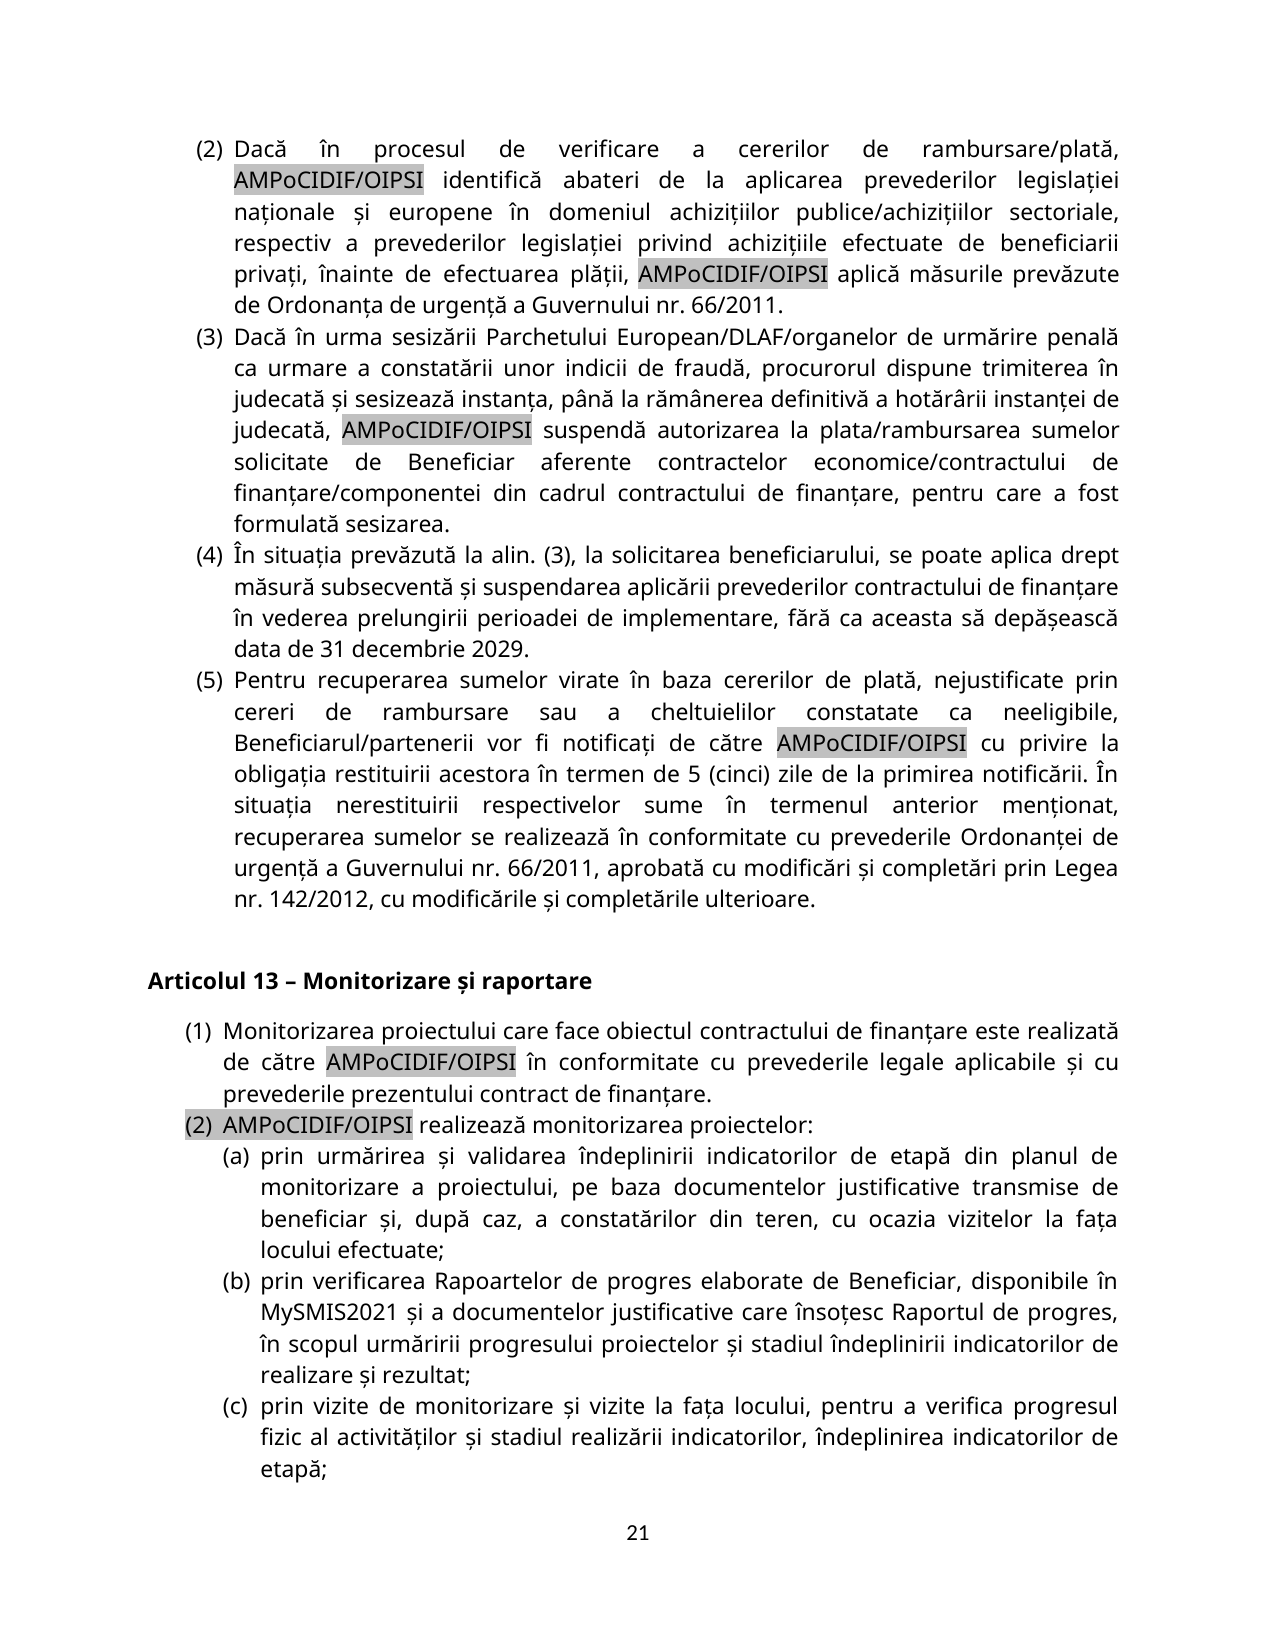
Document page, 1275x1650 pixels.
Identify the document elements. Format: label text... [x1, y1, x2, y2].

list prin verificarea Rapoartelor de progres elaborate de Beneficiar, disponibile în MySMIS2021 și a documentelor justificative care însoțesc Raportul de progres, în scopul urmăririi progresului proiectelor și stadiul îndeplinirii indicatorilor de realizare și rezultat; [223, 1265, 1119, 1390]
list AMPoCIDIF/OIPSI realizează monitorizarea proiectelor: [413, 1109, 1119, 1140]
text Articolul 13 – Monitorizare și raportare [148, 964, 1127, 996]
list prin urmărirea și validarea îndeplinirii indicatorilor de etapă din planul de monitorizare a proiectului, pe baza documentelor justificative transmise de beneficiar și, după caz, a constatărilor din teren, cu ocazia vizitelor la fața locului efectuate; [223, 1140, 1119, 1265]
list Dacă în urma sesizării Parchetului European/DLAF/organelor de urmărire penală ca urmare a constatării unor indicii de fraudă, procurorul dispune trimiterea în judecată și sesizează instanța, până la rămânerea definitivă a hotărârii instanței de judecată, AMPoCIDIF/OIPSI suspendă autorizarea la plata/rambursarea sumelor solicitate de Beneficiar aferente contractelor economice/contractului de finanțare/componentei din cadrul contractului de finanțare, pentru care a fost formulată sesizarea. [196, 320, 1119, 539]
list Monitorizarea proiectului care face obiectul contractului de finanțare este realizată de către AMPoCIDIF/OIPSI în conformitate cu prevederile legale aplicabile și cu prevederile prezentului contract de finanțare. [185, 1015, 1119, 1109]
list prin vizite de monitorizare și vizite la fața locului, pentru a verifica progresul fizic al activităților și stadiul realizării indicatorilor, îndeplinirea indicatorilor de etapă; [223, 1390, 1119, 1484]
list Pentru recuperarea sumelor virate în baza cererilor de plată, nejustificate prin cereri de rambursare sau a cheltuielilor constatate ca neeligibile, Beneficiarul/partenerii vor fi notificați de către AMPoCIDIF/OIPSI cu privire la obligația restituirii acestora în termen de 5 (cinci) zile de la primirea notificării. În situația nerestituirii respectivelor sume în termenul anterior menționat, recuperarea sumelor se realizează în conformitate cu prevederile Ordonanței de urgență a Guvernului nr. 66/2011, aprobată cu modificări și completări prin Legea nr. 142/2012, cu modificările și completările ulterioare. [196, 664, 1119, 914]
list Dacă în procesul de verificare a cererilor de rambursare/plată, AMPoCIDIF/OIPSI identifică abateri de la aplicarea prevederilor legislației naționale și europene în domeniul achizițiilor publice/achizițiilor sectoriale, respectiv a prevederilor legislației privind achizițiile efectuate de beneficiarii privați, înainte de efectuarea plății, AMPoCIDIF/OIPSI aplică măsurile prevăzute de Ordonanța de urgență a Guvernului nr. 66/2011. [196, 133, 1119, 320]
list În situația prevăzută la alin. (3), la solicitarea beneficiarului, se poate aplica drept măsură subsecventă și suspendarea aplicării prevederilor contractului de finanțare în vederea prelungirii perioadei de implementare, fără ca aceasta să depășească data de 31 decembrie 2029. [196, 539, 1119, 664]
